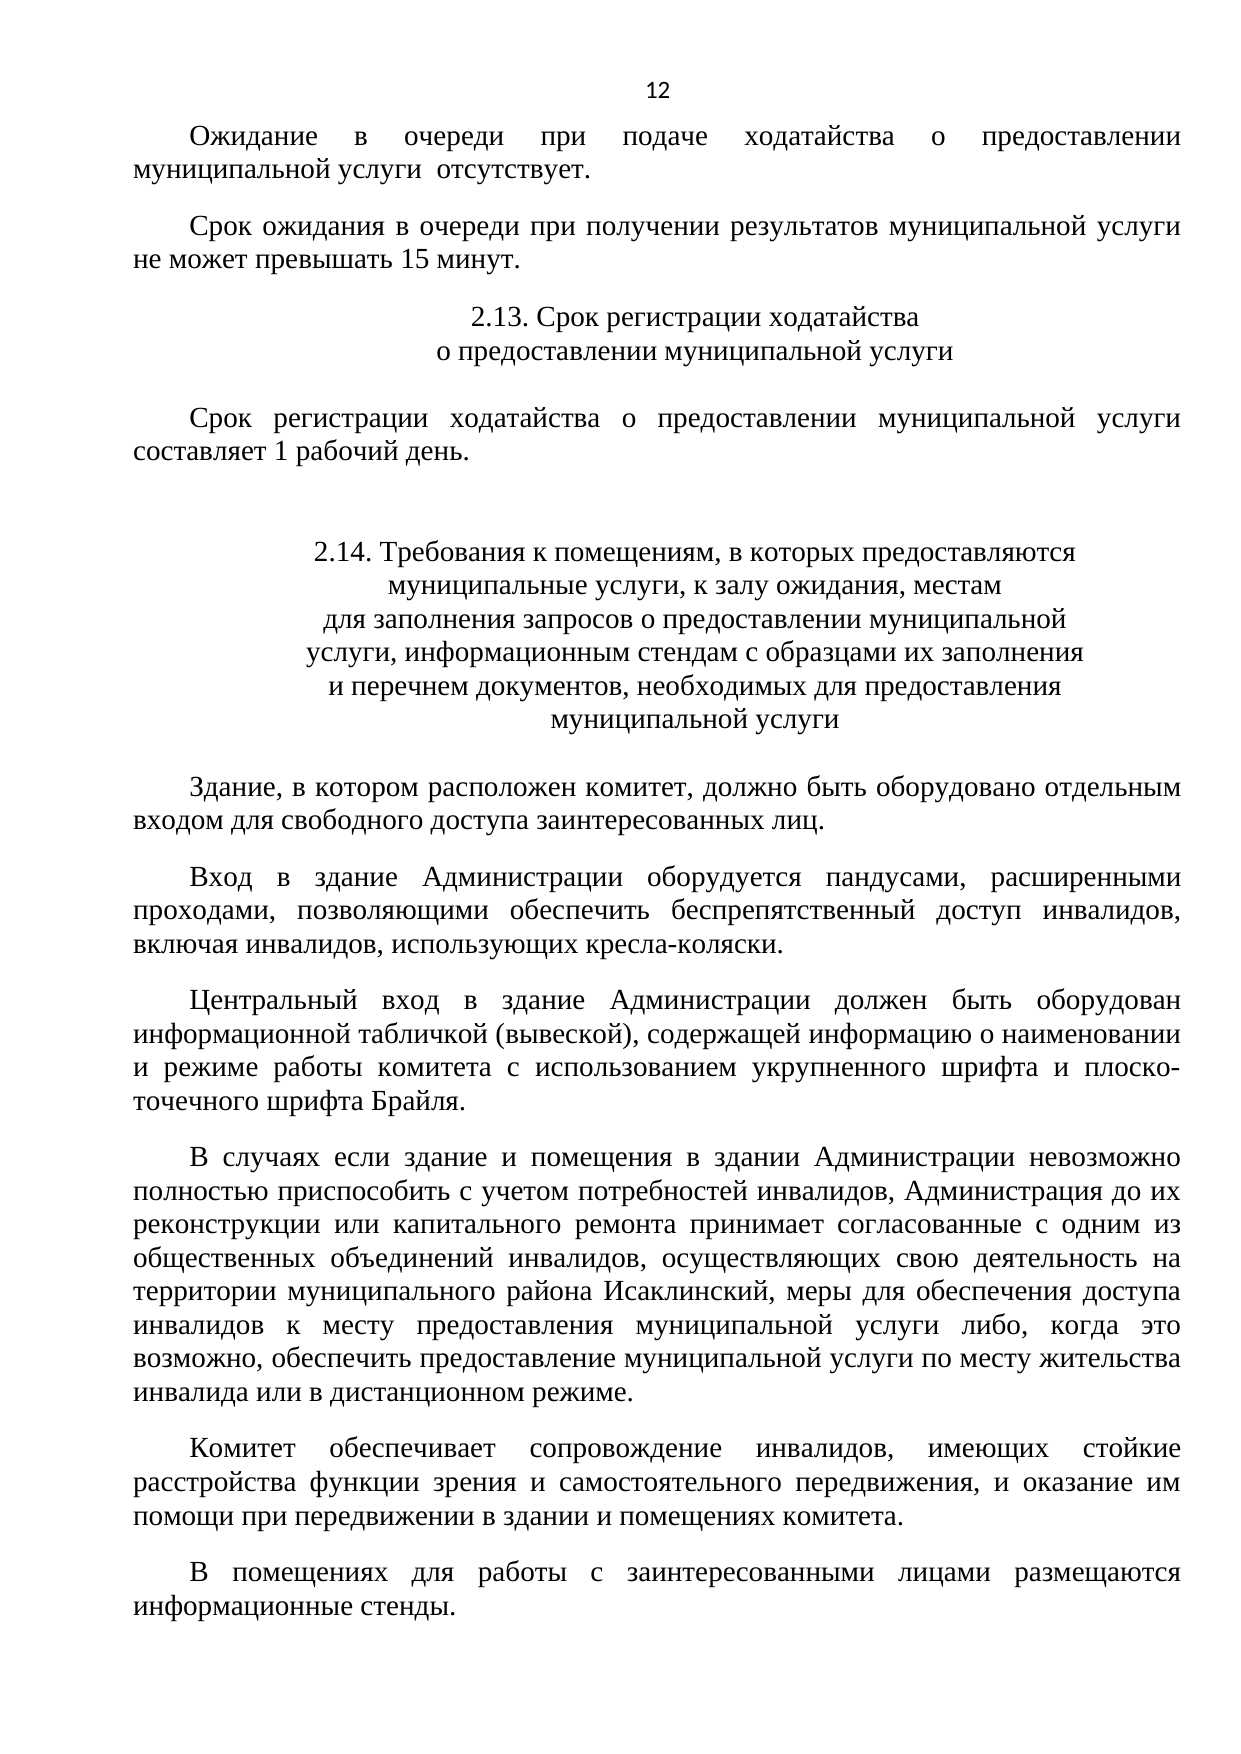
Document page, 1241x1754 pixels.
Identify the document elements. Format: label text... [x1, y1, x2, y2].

text муниципальной услуги [133, 702, 1182, 735]
text муниципальные услуги, к залу ожидания, местам [133, 567, 1182, 601]
text и перечнем документов, необходимых для предоставления [133, 668, 1182, 702]
text Центральный вход в здание Администрации должен быть оборудован информационной табличкой (вывеской), содержащей информацию о наименовании и режиме работы комитета с использованием укрупненного шрифта и плоско-точечного шрифта Брайля. [133, 982, 1182, 1116]
text В случаях если здание и помещения в здании Администрации невозможно полностью приспособить с учетом потребностей инвалидов, Администрация до их реконструкции или капитального ремонта принимает согласованные с одним из общественных объединений инвалидов, осуществляющих свою деятельность на территории муниципального района Исаклинский, меры для обеспечения доступа инвалидов к месту предоставления муниципальной услуги либо, когда это возможно, обеспечить предоставление муниципальной услуги по месту жительства инвалида или в дистанционном режиме. [133, 1139, 1182, 1408]
text Срок ожидания в очереди при получении результатов муниципальной услуги не может превышать 15 минут. [133, 208, 1182, 275]
text Срок регистрации ходатайства о предоставлении муниципальной услуги составляет 1 рабочий день. [133, 400, 1182, 467]
text Комитет обеспечивает сопровождение инвалидов, имеющих стойкие расстройства функции зрения и самостоятельного передвижения, и оказание им помощи при передвижении в здании и помещениях комитета. [133, 1431, 1182, 1531]
text 2.14. Требования к помещениям, в которых предоставляются [133, 534, 1182, 567]
text о предоставлении муниципальной услуги [133, 333, 1182, 366]
text услуги, информационным стендам с образцами их заполнения [133, 634, 1182, 668]
text Здание, в котором расположен комитет, должно быть оборудовано отдельным входом для свободного доступа заинтересованных лиц. [133, 769, 1182, 836]
text для заполнения запросов о предоставлении муниципальной [133, 601, 1182, 634]
text 2.13. Срок регистрации ходатайства [133, 299, 1182, 333]
text В помещениях для работы с заинтересованными лицами размещаются информационные стенды. [133, 1554, 1182, 1621]
text Вход в здание Администрации оборудуется пандусами, расширенными проходами, позволяющими обеспечить беспрепятственный доступ инвалидов, включая инвалидов, использующих кресла-коляски. [133, 859, 1182, 959]
text Ожидание в очереди при подаче ходатайства о предоставлении муниципальной услуги отсутствует. [133, 118, 1182, 185]
